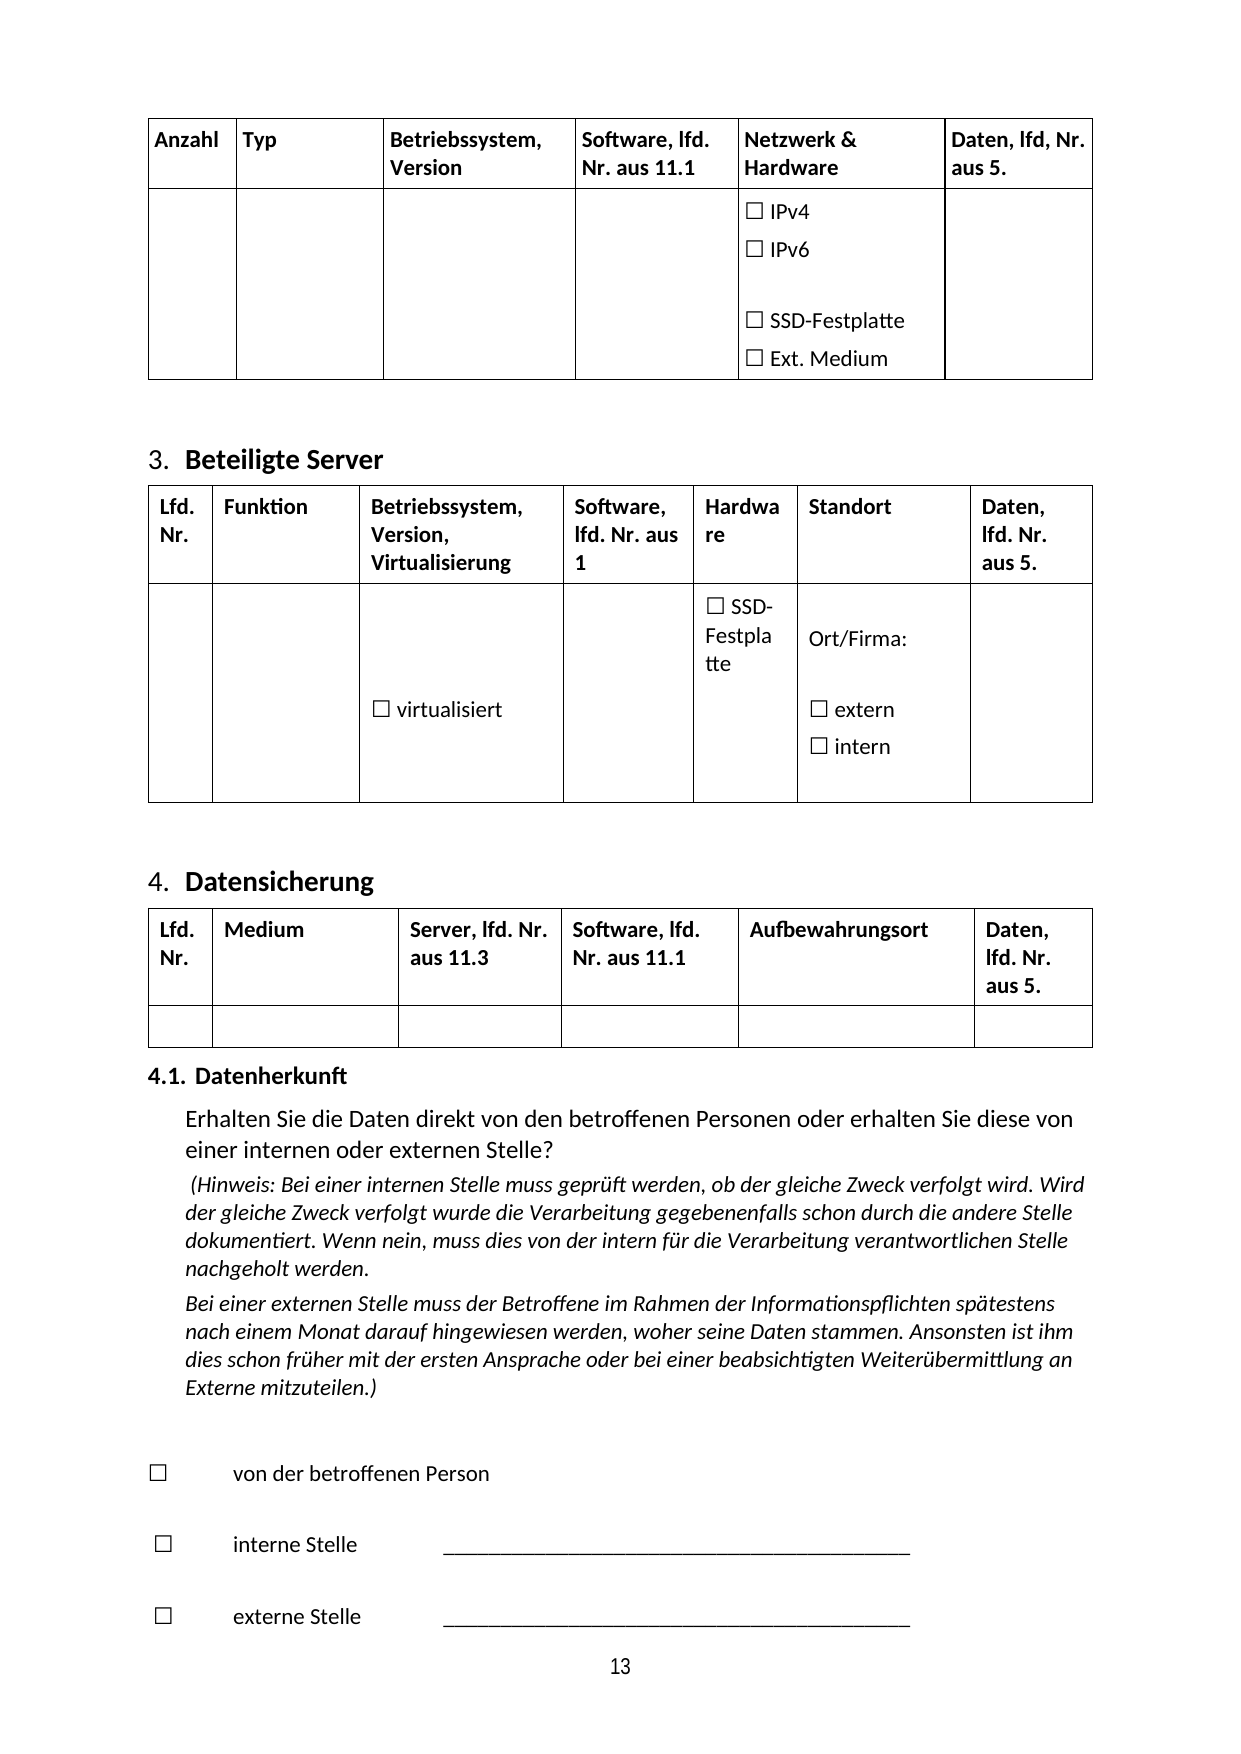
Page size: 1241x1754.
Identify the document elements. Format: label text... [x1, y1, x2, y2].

table_header Software, lfd. Nr. aus 1 [564, 486, 693, 582]
text interne Stelle _________________________________________ [148, 1528, 1092, 1559]
text Bei einer externen Stelle muss der Betroffene im Rahmen der Informationspflichten spätestens nach einem Monat darauf hingewiesen werden, woher seine Daten stammen. Ansonsten ist ihm dies schon früher mit der ersten Ansprache oder bei einer beabsichtigten Weiterübermittlung an Externe mitzuteilen.) [185, 1289, 1092, 1401]
table_cell [384, 189, 575, 379]
table_cell [946, 189, 1092, 379]
text externe Stelle _________________________________________ [148, 1600, 1092, 1631]
table_header Medium [213, 909, 398, 1005]
table_header Daten, lfd. Nr. aus 5. [975, 909, 1092, 1005]
subtitle Beteiligte Server [148, 441, 1092, 477]
table_cell [237, 189, 383, 379]
table_cell Ort/Firma: extern intern [798, 584, 970, 802]
table_header Netzwerk & Hardware [739, 119, 944, 188]
table_header Server, lfd. Nr. aus 11.3 [399, 909, 561, 1005]
table_header Daten, lfd, Nr. aus 5. [946, 119, 1092, 188]
table_cell [576, 189, 738, 379]
table_header Software, lfd. Nr. aus 11.1 [562, 909, 738, 1005]
text (Hinweis: Bei einer internen Stelle muss geprüft werden, ob der gleiche Zweck verfolgt wird. Wird der gleiche Zweck verfolgt wurde die Verarbeitung gegebenenfalls schon durch die andere Stelle dokumentiert. Wenn nein, muss dies von der intern für die Verarbeitung verantwortlichen Stelle nachgeholt werden. [185, 1171, 1092, 1283]
table_cell [149, 1006, 212, 1047]
subtitle Datensicherung [148, 863, 1092, 899]
table_header Software, lfd. Nr. aus 11.1 [576, 119, 738, 188]
table_cell [149, 189, 236, 379]
subtitle Datenherkunft [148, 1060, 1092, 1091]
table_cell [739, 1006, 974, 1047]
table_cell [562, 1006, 738, 1047]
table_header Hardware [694, 486, 797, 582]
table_cell SSD-Festplatte [694, 584, 797, 802]
table_cell [564, 584, 693, 802]
table_cell [149, 584, 212, 802]
table_header Funktion [213, 486, 359, 582]
table_cell [975, 1006, 1092, 1047]
table_header Typ [237, 119, 383, 188]
table_cell [399, 1006, 561, 1047]
table_header Aufbewahrungsort [739, 909, 974, 1005]
table_header Betriebssystem, Version, Virtualisierung [360, 486, 563, 582]
text von der betroffenen Person [148, 1456, 1092, 1488]
table_header Lfd. Nr. [149, 909, 212, 1005]
table_cell [971, 584, 1092, 802]
table_header Standort [798, 486, 970, 582]
table_header Betriebssystem, Version [384, 119, 575, 188]
table_header Anzahl [149, 119, 236, 188]
table_cell [213, 1006, 398, 1047]
text Erhalten Sie die Daten direkt von den betroffenen Personen oder erhalten Sie diese von einer internen oder externen Stelle? [185, 1103, 1092, 1164]
table_cell [213, 584, 359, 802]
table_cell IPv4 IPv6 SSD-Festplatte Ext. Medium [739, 189, 944, 379]
table_header Daten, lfd. Nr. aus 5. [971, 486, 1092, 582]
table_header Lfd. Nr. [149, 486, 212, 582]
table_cell virtualisiert [360, 584, 563, 802]
